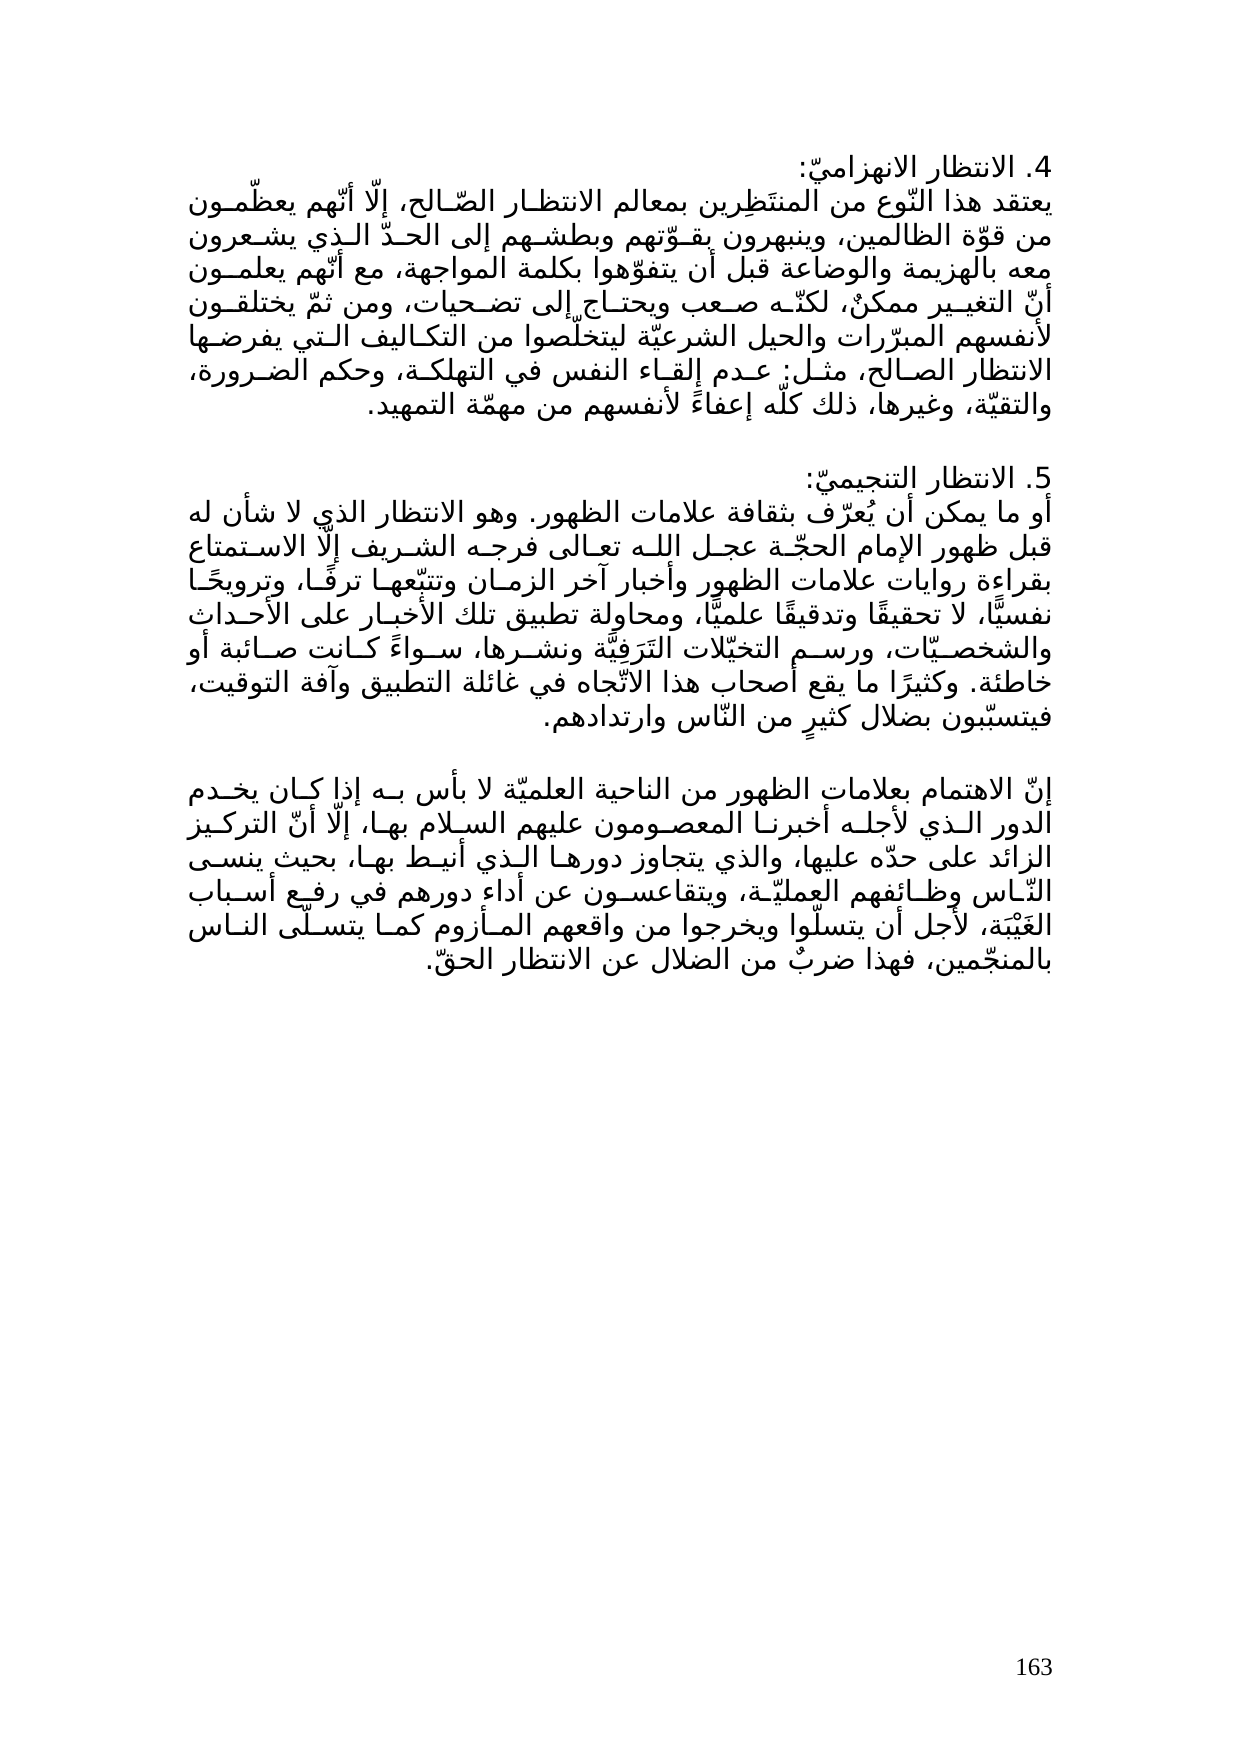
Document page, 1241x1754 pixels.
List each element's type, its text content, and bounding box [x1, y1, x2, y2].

text 4. الانتظار الانهزاميّ: [187, 150, 1053, 184]
text أو ما يمكن أن يُعرّف بثقافة علامات الظهور. وهو الانتظار الذي لا شأن له قبل ظهور الإمام الحجّة عجل الله تعالى فرجه الشريف إلّا الاستمتاع بقراءة روايات علامات الظهور وأخبار آخر الزمان وتتبّعها ترفًا، وترويحًا نفسيًّا، لا تحقيقًا وتدقيقًا علميًّا، ومحاولة تطبيق تلك الأخبار على الأحداث والشخصيّات، ورسم التخيّلات التَرَفِيَّة ونشرها، سواءً كانت صائبة أو خاطئة. وكثيرًا ما يقع أصحاب هذا الاتّجاه في غائلة التطبيق وآفة التوقيت، فيتسبّبون بضلال كثيرٍ من النّاس وارتدادهم. [187, 495, 1053, 733]
text إنّ الاهتمام بعلامات الظهور من الناحية العلميّة لا بأس به إذا كان يخدم الدور الذي لأجله أخبرنا المعصومون عليهم السلام بها، إلّا أنّ التركيز الزائد على حدّه عليها، والذي يتجاوز دورها الذي أنيط بها، بحيث ينسى النّاس وظائفهم العمليّة، ويتقاعسون عن أداء دورهم في رفع أسباب الغَيْبَة، لأجل أن يتسلّوا ويخرجوا من واقعهم المأزوم كما يتسلّى الناس بالمنجّمين، فهذا ضربٌ من الضلال عن الانتظار الحقّ. [187, 773, 1053, 976]
text يعتقد هذا النّوع من المنتَظِرين بمعالم الانتظار الصّالح، إلّا أنّهم يعظّمون من قوّة الظالمين، وينبهرون بقوّتهم وبطشهم إلى الحدّ الذي يشعرون معه بالهزيمة والوضاعة قبل أن يتفوّهوا بكلمة المواجهة، مع أنّهم يعلمون أنّ التغيير ممكنٌ، لكنّه صعب ويحتاج إلى تضحيات، ومن ثمّ يختلقون لأنفسهم المبرّرات والحيل الشرعيّة ليتخلّصوا من التكاليف التي يفرضها الانتظار الصالح، مثل: عدم إلقاء النفس في التهلكة، وحكم الضرورة، والتقيّة، وغيرها، ذلك كلّه إعفاءً لأنفسهم من مهمّة التمهيد. [187, 184, 1053, 422]
text 5. الانتظار التنجيميّ: [187, 461, 1053, 495]
